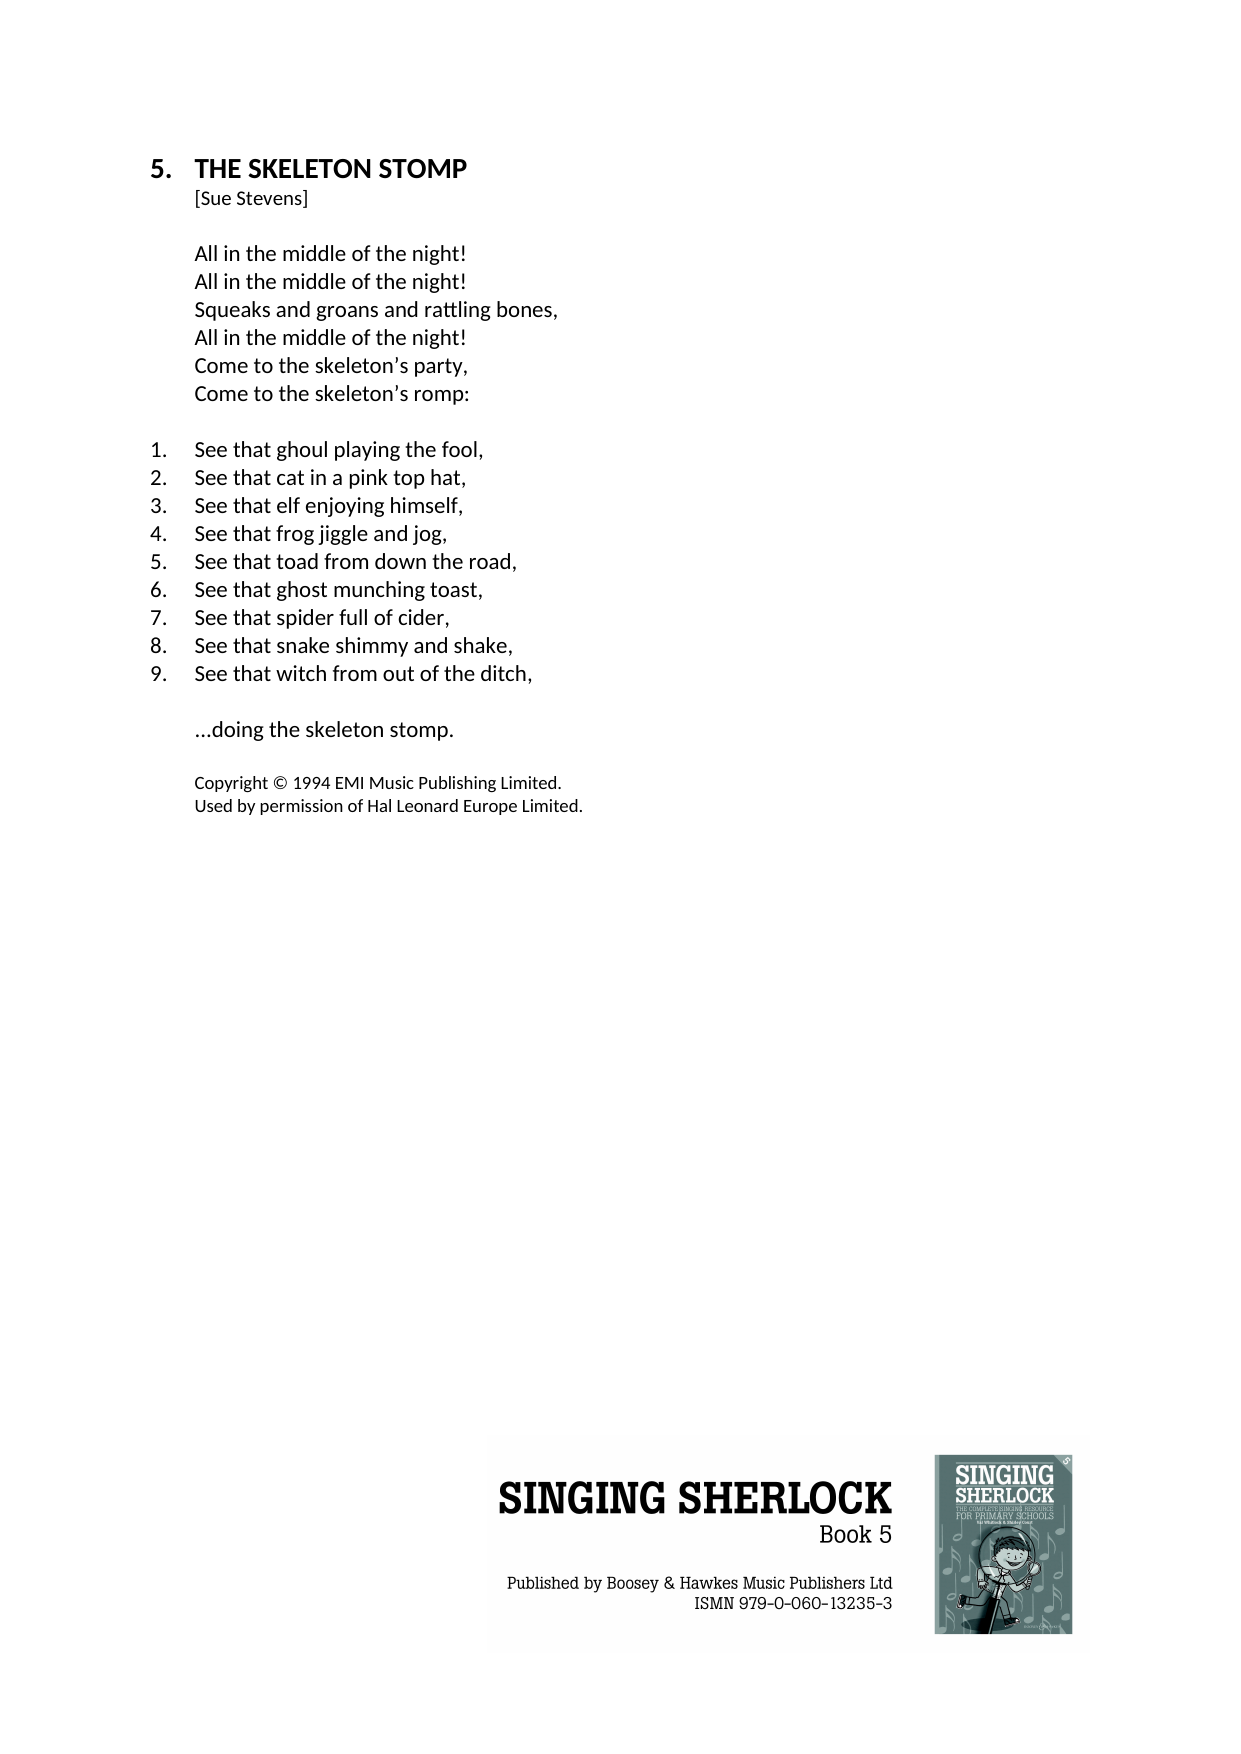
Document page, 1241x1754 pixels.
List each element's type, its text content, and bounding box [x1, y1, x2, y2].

text 5. THE SKELETON STOMP [Sue Stevens] All in the middle of the night! All in the middle of the night! Squeaks and groans and rattling bones, All in the middle of the night! Come to the skeleton’s party, Come to the skeleton’s romp: 1. See that ghoul playing the fool, 2. See that cat in a pink top hat, 3. See that elf enjoying himself, 4. See that frog jiggle and jog, 5. See that toad from down the road, 6. See that ghost munching toast, 7. See that spider full of cider, 8. See that snake shimmy and shake, 9. See that witch from out of the ditch, ...doing the skeleton stomp. Copyright © 1994 EMI Music Publishing Limited. [150, 150, 1090, 794]
text Used by permission of Hal Leonard Europe Limited. [150, 794, 1090, 817]
picture [487, 1435, 1091, 1653]
